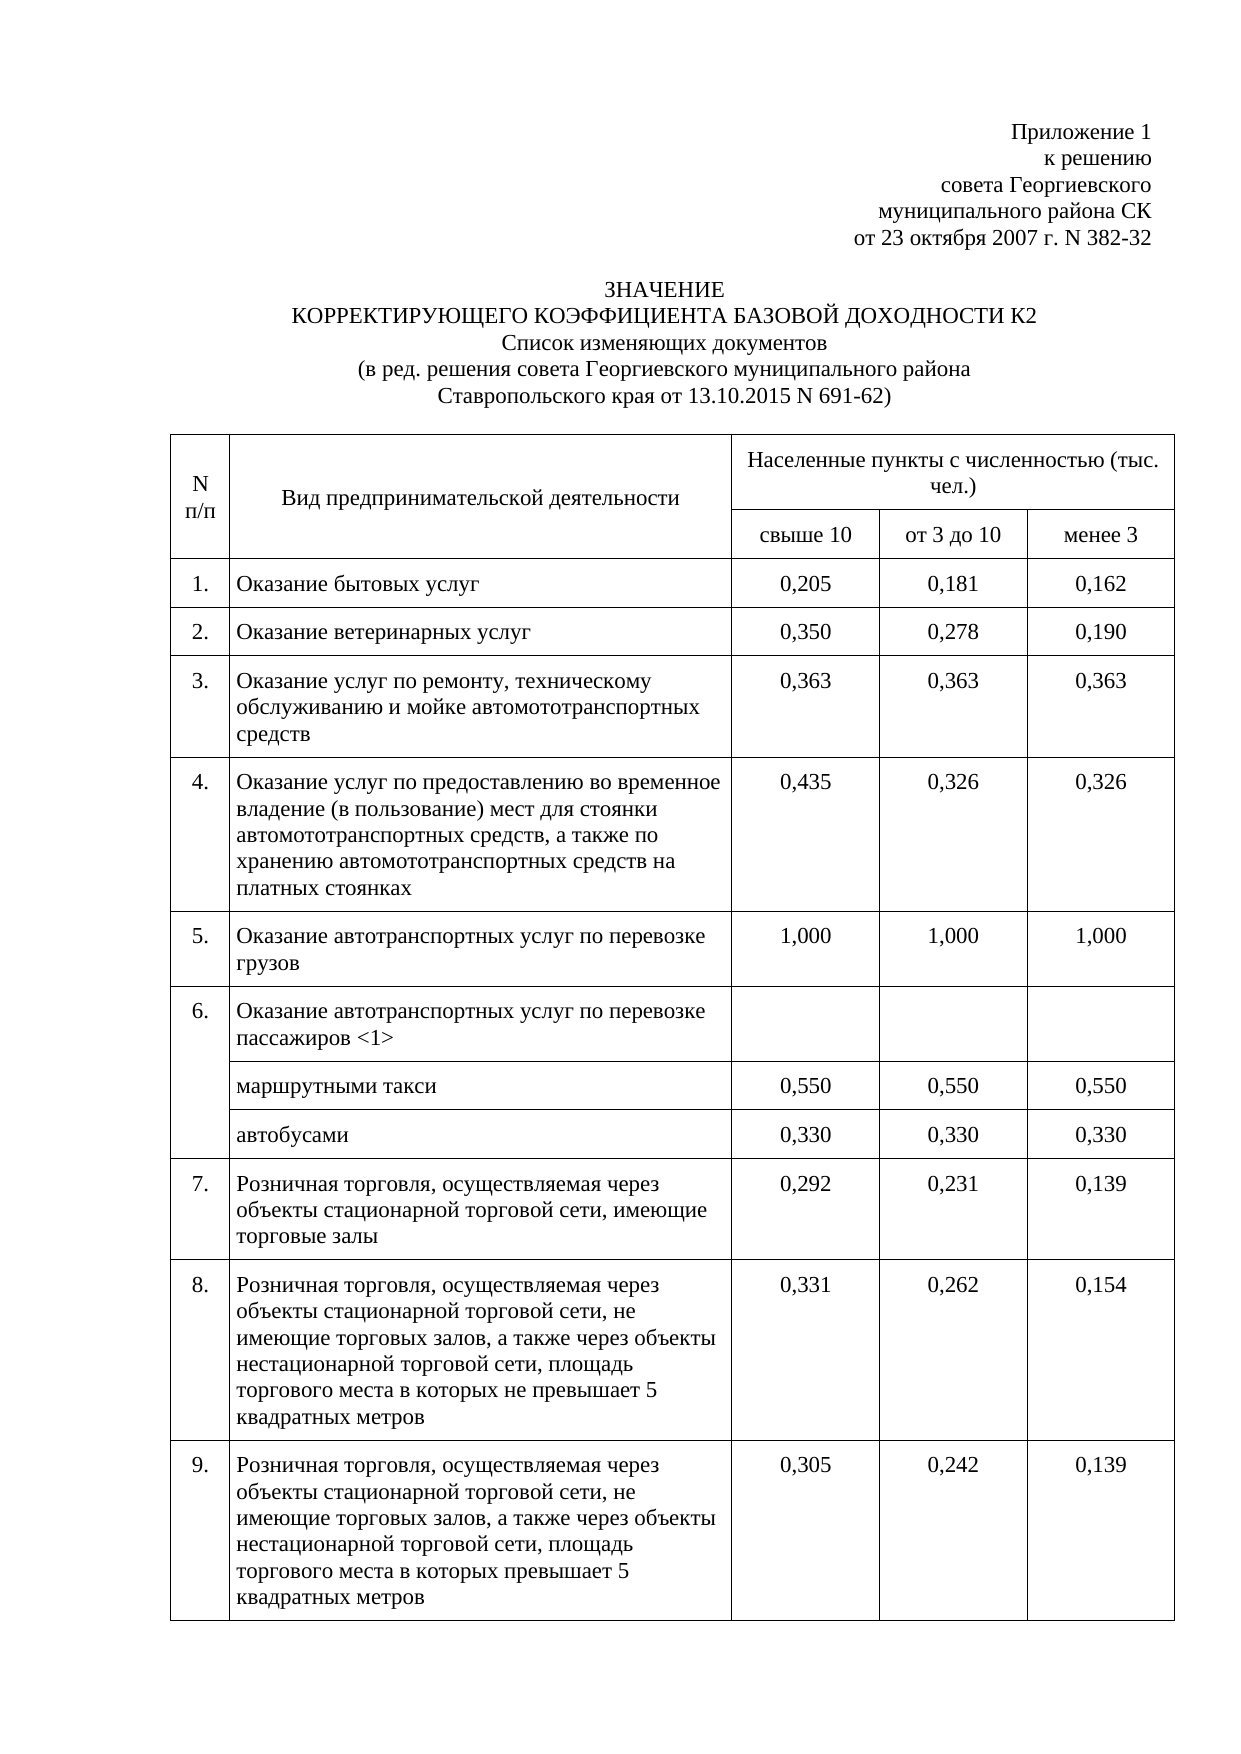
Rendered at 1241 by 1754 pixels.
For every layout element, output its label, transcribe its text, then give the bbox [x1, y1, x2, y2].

table_cell 3. [171, 656, 229, 757]
table_header N п/п [171, 435, 229, 558]
table_cell 0,231 [880, 1159, 1027, 1259]
table_cell 7. [171, 1159, 229, 1259]
table_cell 0,190 [1028, 608, 1174, 655]
table_cell 0,331 [732, 1260, 879, 1440]
table_cell 0,262 [880, 1260, 1027, 1440]
text Список изменяющих документов [177, 329, 1152, 355]
table_cell 0,363 [880, 656, 1027, 757]
table_cell 0,139 [1028, 1159, 1174, 1259]
table_cell 0,363 [732, 656, 879, 757]
table_cell 0,326 [1028, 758, 1174, 911]
table_cell 0,435 [732, 758, 879, 911]
table_cell 0,162 [1028, 559, 1174, 607]
table_cell от 3 до 10 [880, 510, 1027, 558]
table_cell 6. [171, 987, 229, 1158]
table_cell 4. [171, 758, 229, 911]
table_cell автобусами [230, 1110, 731, 1158]
table_cell 0,350 [732, 608, 879, 655]
table_cell [1028, 987, 1174, 1061]
table_cell 0,363 [1028, 656, 1174, 757]
text муниципального района СК [177, 197, 1152, 223]
table_cell 0,154 [1028, 1260, 1174, 1440]
table_cell Оказание бытовых услуг [230, 559, 731, 607]
text (в ред. решения совета Георгиевского муниципального района [177, 355, 1152, 382]
table_cell менее 3 [1028, 510, 1174, 558]
table_cell 0,550 [1028, 1062, 1174, 1109]
table_cell 0,550 [880, 1062, 1027, 1109]
table_cell маршрутными такси [230, 1062, 731, 1109]
table_header Населенные пункты с численностью (тыс. чел.) [732, 435, 1174, 509]
table_cell 1. [171, 559, 229, 607]
table_cell 9. [171, 1441, 229, 1620]
table_cell 0,330 [1028, 1110, 1174, 1158]
table_cell 1,000 [1028, 912, 1174, 986]
table_cell 0,278 [880, 608, 1027, 655]
table_cell 0,330 [732, 1110, 879, 1158]
table_cell Оказание услуг по ремонту, техническому обслуживанию и мойке автомототранспортных средств [230, 656, 731, 757]
table_cell 0,292 [732, 1159, 879, 1259]
text Ставропольского края от 13.10.2015 N 691-62) [177, 382, 1152, 408]
table_cell 0,330 [880, 1110, 1027, 1158]
table_cell 0,326 [880, 758, 1027, 911]
table_cell Оказание ветеринарных услуг [230, 608, 731, 655]
table_cell 8. [171, 1260, 229, 1440]
table_cell [880, 987, 1027, 1061]
table_cell 0,181 [880, 559, 1027, 607]
table_header Вид предпринимательской деятельности [230, 435, 731, 558]
table_cell 2. [171, 608, 229, 655]
table_cell [732, 987, 879, 1061]
table_cell 0,205 [732, 559, 879, 607]
table_cell 0,139 [1028, 1441, 1174, 1620]
table_cell Розничная торговля, осуществляемая через объекты стационарной торговой сети, имеющие торговые залы [230, 1159, 731, 1259]
table_cell 1,000 [732, 912, 879, 986]
table_cell Розничная торговля, осуществляемая через объекты стационарной торговой сети, не имеющие торговых залов, а также через объекты нестационарной торговой сети, площадь торгового места в которых не превышает 5 квадратных метров [230, 1260, 731, 1440]
table_cell 0,305 [732, 1441, 879, 1620]
text к решению [177, 144, 1152, 171]
table_cell свыше 10 [732, 510, 879, 558]
table_cell Оказание услуг по предоставлению во временное владение (в пользование) мест для стоянки автомототранспортных средств, а также по хранению автомототранспортных средств на платных стоянках [230, 758, 731, 911]
table_cell 5. [171, 912, 229, 986]
table_cell 0,550 [732, 1062, 879, 1109]
text совета Георгиевского [177, 171, 1152, 197]
text ЗНАЧЕНИЕ [177, 276, 1152, 303]
table_cell Оказание автотранспортных услуг по перевозке грузов [230, 912, 731, 986]
table_cell 0,242 [880, 1441, 1027, 1620]
table_cell Оказание автотранспортных услуг по перевозке пассажиров <1> [230, 987, 731, 1061]
table_cell Розничная торговля, осуществляемая через объекты стационарной торговой сети, не имеющие торговых залов, а также через объекты нестационарной торговой сети, площадь торгового места в которых превышает 5 квадратных метров [230, 1441, 731, 1620]
text от 23 октября 2007 г. N 382-32 [177, 223, 1152, 250]
text Приложение 1 [177, 118, 1152, 144]
table_cell 1,000 [880, 912, 1027, 986]
text КОРРЕКТИРУЮЩЕГО КОЭФФИЦИЕНТА БАЗОВОЙ ДОХОДНОСТИ К2 [177, 303, 1152, 329]
